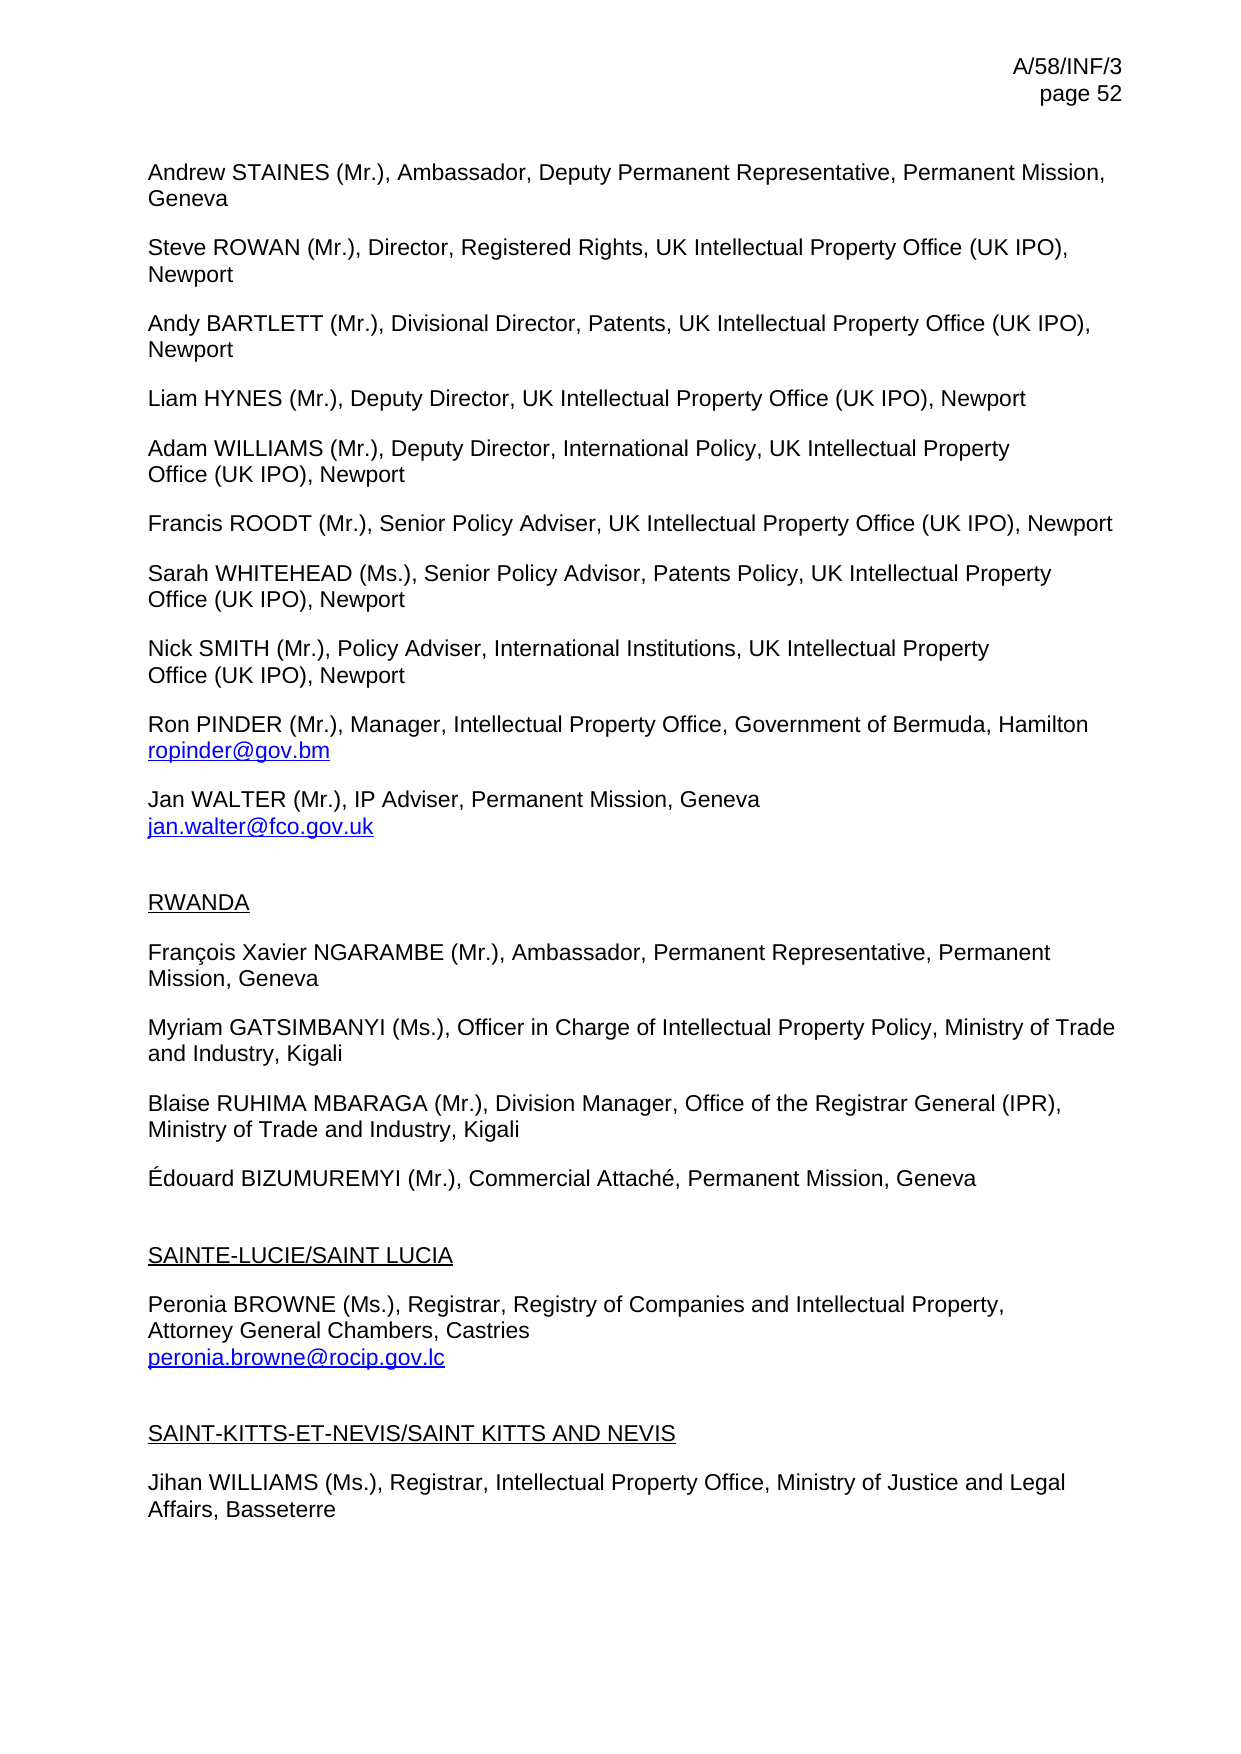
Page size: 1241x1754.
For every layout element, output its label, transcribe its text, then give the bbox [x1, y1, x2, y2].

text Sarah WHITEHEAD (Ms.), Senior Policy Advisor, Patents Policy, UK Intellectual Property Office (UK IPO), Newport [148, 559, 1122, 612]
text Adam WILLIAMS (Mr.), Deputy Director, International Policy, UK Intellectual Property Office (UK IPO), Newport [148, 435, 1122, 487]
text Édouard BIZUMUREMYI (Mr.), Commercial Attaché, Permanent Mission, Geneva [148, 1165, 1122, 1192]
subtitle SAINTE-LUCIE/SAINT LUCIA [148, 1242, 1122, 1268]
text François Xavier NGARAMBE (Mr.), Ambassador, Permanent Representative, Permanent Mission, Geneva [148, 938, 1122, 991]
subtitle RWANDA [148, 889, 1122, 916]
text Jihan WILLIAMS (Ms.), Registrar, Intellectual Property Office, Ministry of Justice and Legal Affairs, Basseterre [148, 1469, 1122, 1522]
text Peronia BROWNE (Ms.), Registrar, Registry of Companies and Intellectual Property, Attorney General Chambers, Castries [148, 1291, 1122, 1344]
text Francis ROODT (Mr.), Senior Policy Adviser, UK Intellectual Property Office (UK IPO), Newport [148, 510, 1122, 537]
text Liam HYNES (Mr.), Deputy Director, UK Intellectual Property Office (UK IPO), Newport [148, 385, 1122, 412]
text Blaise RUHIMA MBARAGA (Mr.), Division Manager, Office of the Registrar General (IPR), Ministry of Trade and Industry, Kigali [148, 1090, 1122, 1142]
text Andy BARTLETT (Mr.), Divisional Director, Patents, UK Intellectual Property Office (UK IPO), Newport [148, 310, 1122, 362]
text Ron PINDER (Mr.), Manager, Intellectual Property Office, Government of Bermuda, Hamilton [148, 711, 1122, 737]
text Nick SMITH (Mr.), Policy Adviser, International Institutions, UK Intellectual Property Office (UK IPO), Newport [148, 635, 1122, 688]
text Jan WALTER (Mr.), IP Adviser, Permanent Mission, Geneva [148, 786, 1122, 813]
text Andrew STAINES (Mr.), Ambassador, Deputy Permanent Representative, Permanent Mission, Geneva [148, 158, 1122, 211]
text peronia.browne@rocip.gov.lc [148, 1344, 1122, 1370]
text Steve ROWAN (Mr.), Director, Registered Rights, UK Intellectual Property Office (UK IPO), Newport [148, 234, 1122, 287]
subtitle SAINT-KITTS-ET-NEVIS/SAINT KITTS AND NEVIS [148, 1420, 1122, 1446]
text jan.walter@fco.gov.uk [148, 813, 1122, 839]
text Myriam GATSIMBANYI (Ms.), Officer in Charge of Intellectual Property Policy, Ministry of Trade and Industry, Kigali [148, 1014, 1122, 1067]
text ropinder@gov.bm [148, 737, 1122, 763]
